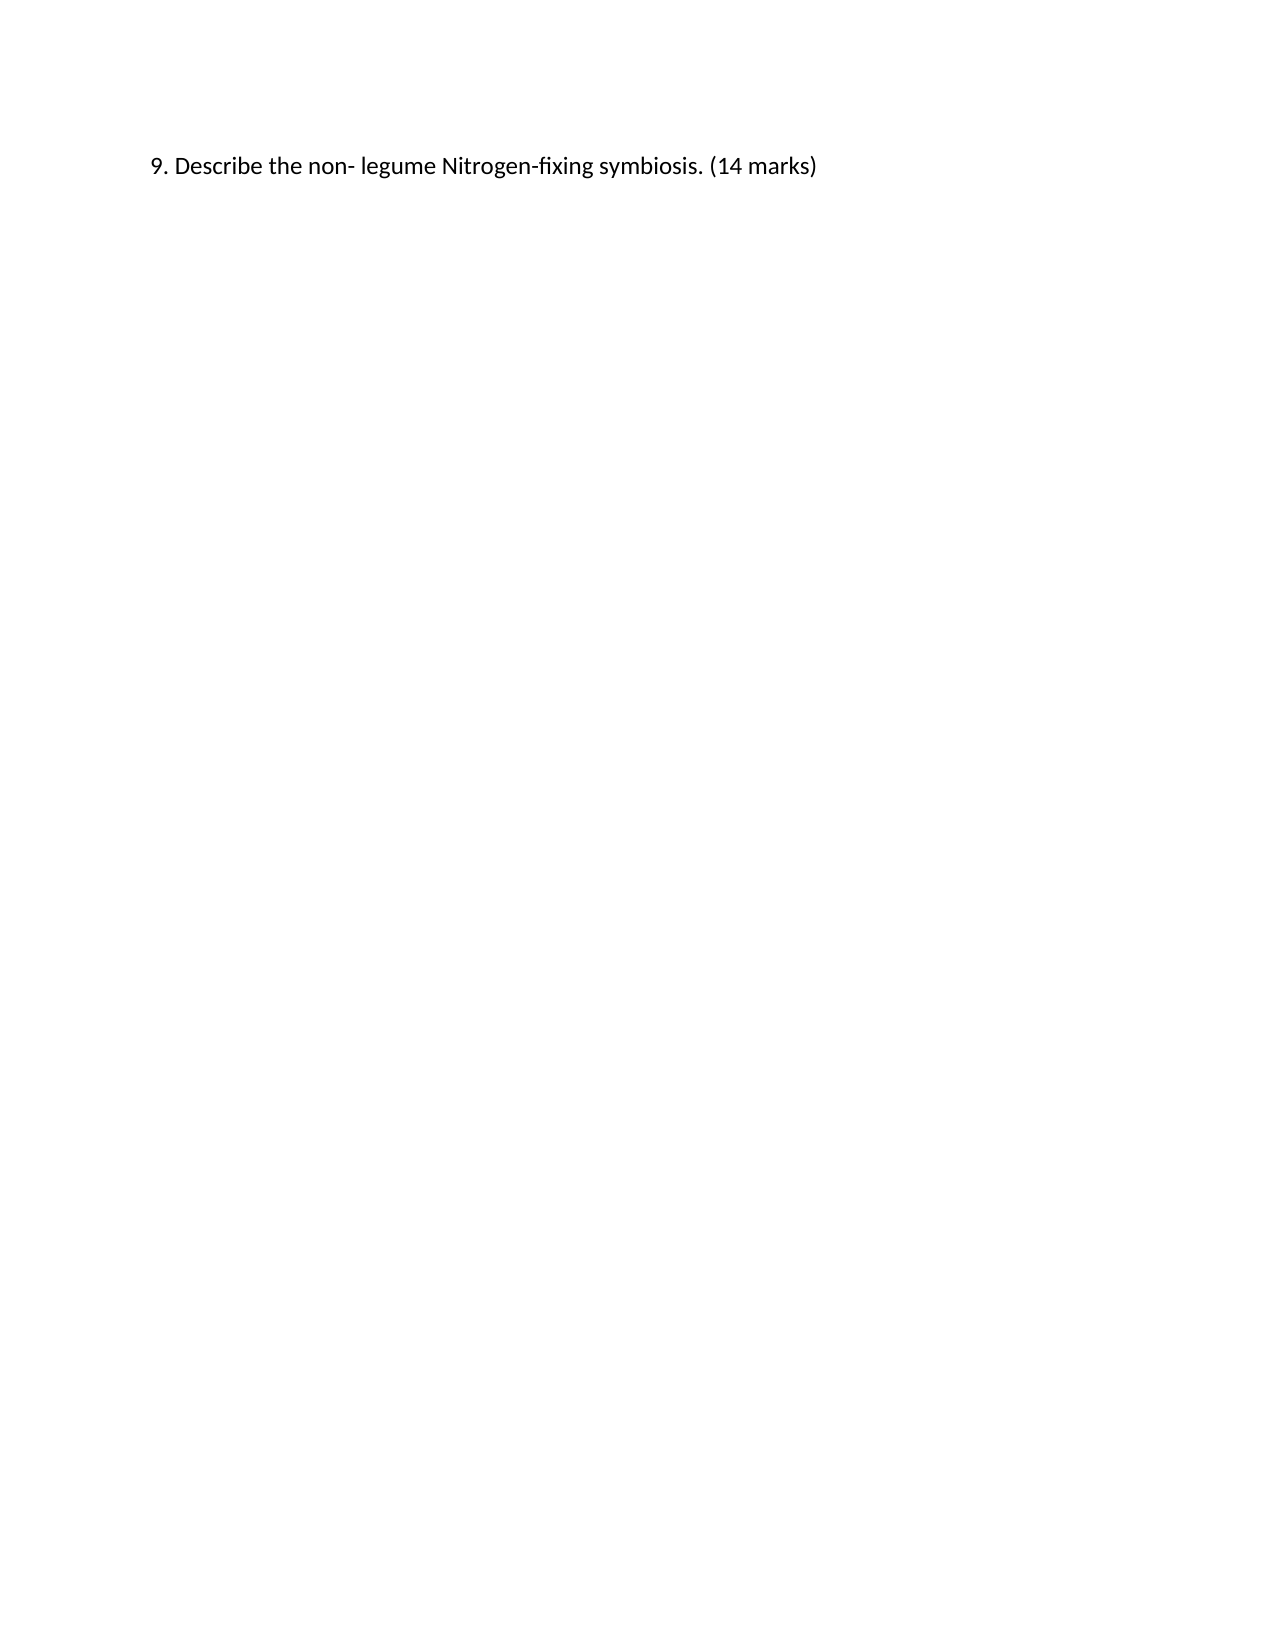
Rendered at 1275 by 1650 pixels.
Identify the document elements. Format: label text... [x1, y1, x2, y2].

text 9. Describe the non- legume Nitrogen-fixing symbiosis. (14 marks) [150, 150, 1125, 181]
